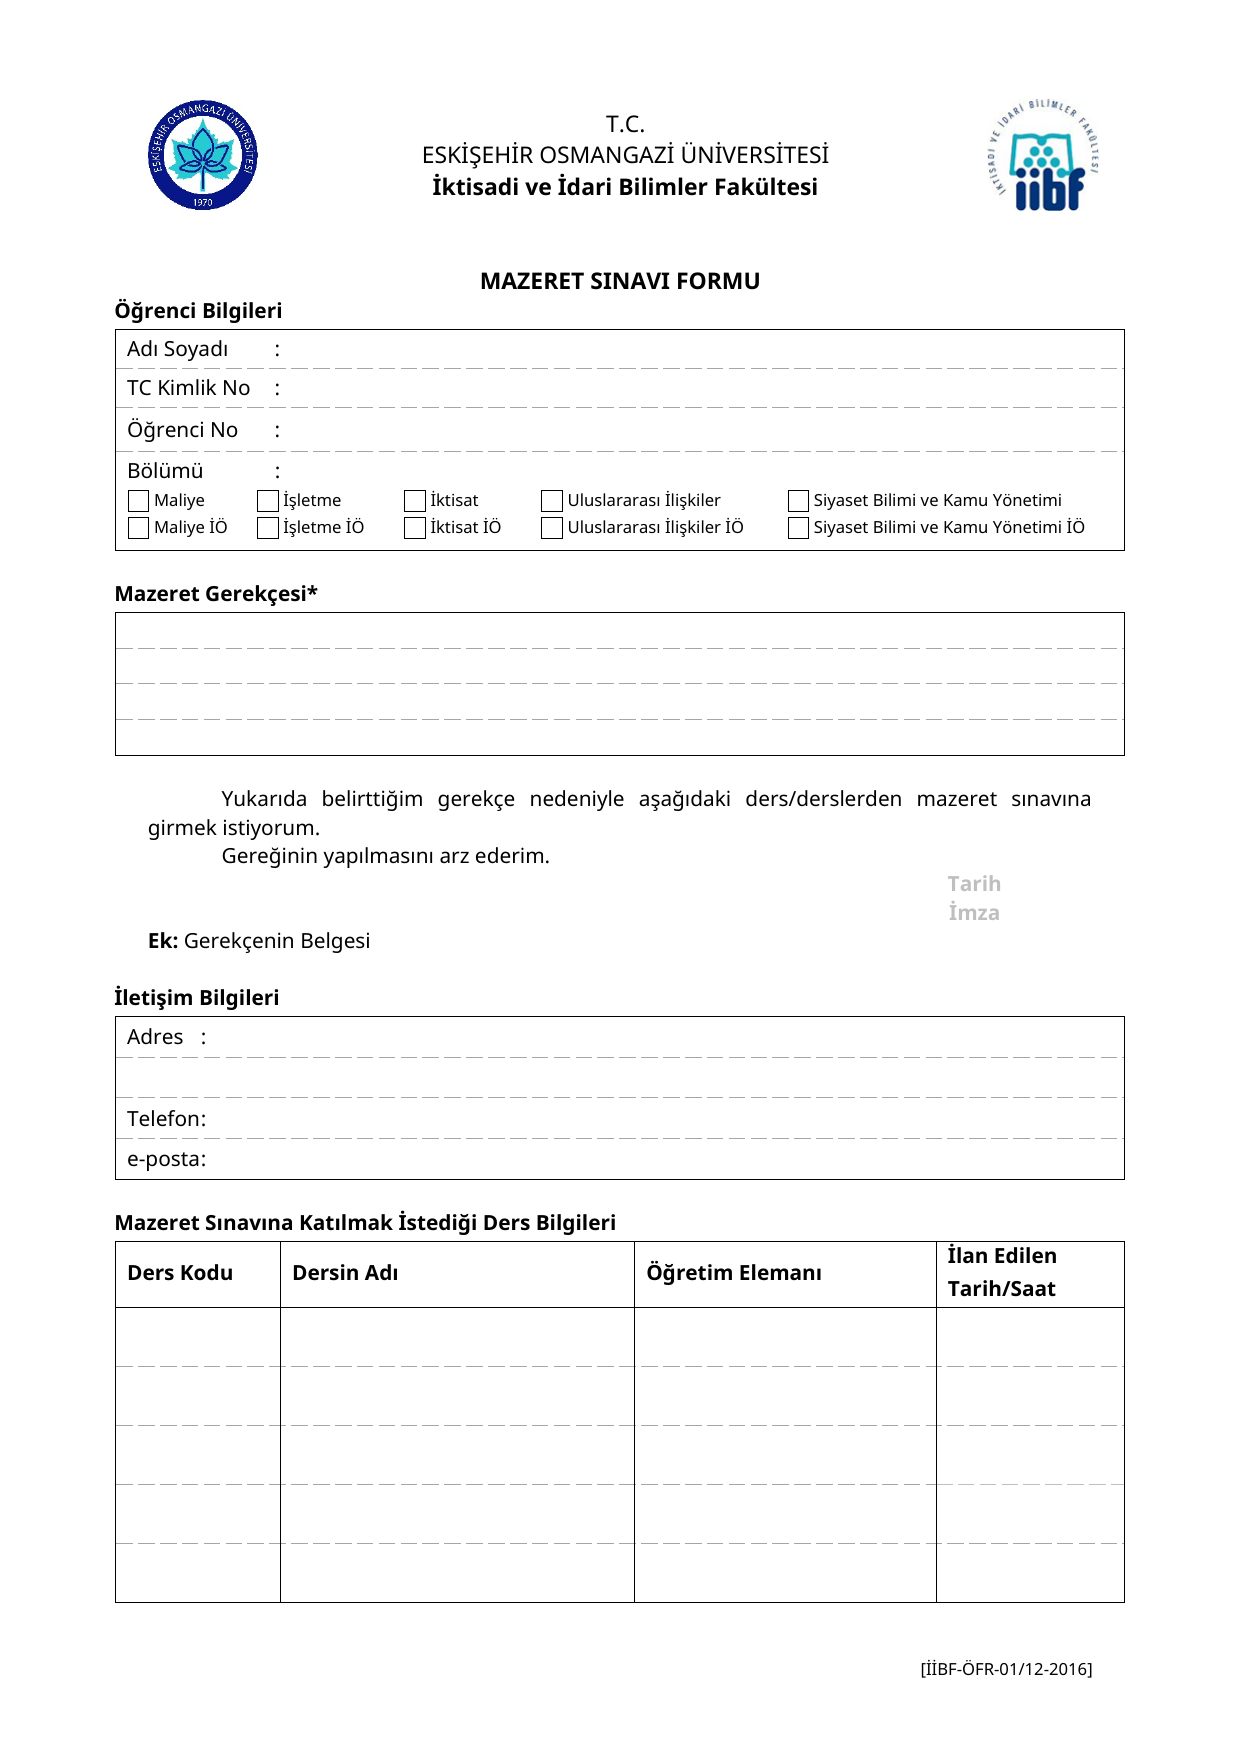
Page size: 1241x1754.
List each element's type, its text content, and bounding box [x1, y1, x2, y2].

table_cell [281, 1366, 634, 1425]
table_cell İktisat [392, 489, 529, 516]
table_cell [116, 1366, 280, 1425]
table_cell [937, 1308, 1124, 1366]
table_cell [635, 1484, 936, 1543]
text Mazeret Gerekçesi* [114, 579, 1093, 608]
table_cell Maliye İÖ [116, 516, 245, 550]
table_cell Maliye [116, 489, 245, 516]
table_header Adres : [116, 1017, 1124, 1057]
table_cell [116, 648, 1124, 683]
table_cell Siyaset Bilimi ve Kamu Yönetimi İÖ [775, 516, 1124, 550]
text Ek: Gerekçenin Belgesi [148, 926, 1093, 955]
table_cell [937, 1484, 1124, 1543]
table_cell [116, 683, 1124, 719]
table_cell Uluslararası İlişkiler [529, 489, 775, 516]
table_cell [116, 1425, 280, 1484]
table_cell [635, 1308, 936, 1366]
text İletişim Bilgileri [114, 983, 1093, 1012]
text İmza [148, 898, 1093, 926]
table_cell [281, 1543, 634, 1602]
table_cell Siyaset Bilimi ve Kamu Yönetimi [775, 489, 1124, 516]
table_cell Öğrenci No : [116, 407, 1124, 451]
text Yukarıda belirttiğim gerekçe nedeniyle aşağıdaki ders/derslerden mazeret sınavına girmek istiyorum. [148, 784, 1093, 841]
text Mazeret Sınavına Katılmak İstediği Ders Bilgileri [114, 1208, 1093, 1236]
table_cell e-posta : [116, 1138, 1124, 1178]
table_cell [116, 1543, 280, 1602]
table_cell [281, 1308, 634, 1366]
table_cell [937, 1366, 1124, 1425]
table_cell İşletme İÖ [245, 516, 392, 550]
table_header İlan Edilen Tarih/Saat [937, 1242, 1124, 1307]
table_cell [635, 1425, 936, 1484]
table_header Dersin Adı [281, 1242, 634, 1307]
picture [146, 97, 259, 213]
table_cell TC Kimlik No : [116, 368, 1124, 407]
table_cell [937, 1425, 1124, 1484]
table_cell [635, 1543, 936, 1602]
table_cell [116, 1057, 1124, 1097]
table_header [116, 613, 1124, 648]
table_header Adı Soyadı : [116, 330, 1124, 367]
table_cell [281, 1425, 634, 1484]
text Öğrenci Bilgileri [114, 296, 1093, 324]
table_header Öğretim Elemanı [635, 1242, 936, 1307]
text Tarih [148, 869, 1093, 898]
table_cell İktisat İÖ [392, 516, 529, 550]
table_cell Uluslararası İlişkiler İÖ [529, 516, 775, 550]
picture [987, 99, 1099, 211]
table_cell [116, 719, 1124, 755]
table_cell [116, 1308, 280, 1366]
text MAZERET SINAVI FORMU [148, 265, 1093, 296]
table_cell İşletme [245, 489, 392, 516]
table_header Ders Kodu [116, 1242, 280, 1307]
table_cell [281, 1484, 634, 1543]
text Gereğinin yapılmasını arz ederim. [148, 841, 1093, 869]
table_cell [116, 1484, 280, 1543]
table_cell [635, 1366, 936, 1425]
table_cell Bölümü : [116, 451, 1124, 489]
table_cell [937, 1543, 1124, 1602]
table_cell Telefon : [116, 1097, 1124, 1138]
